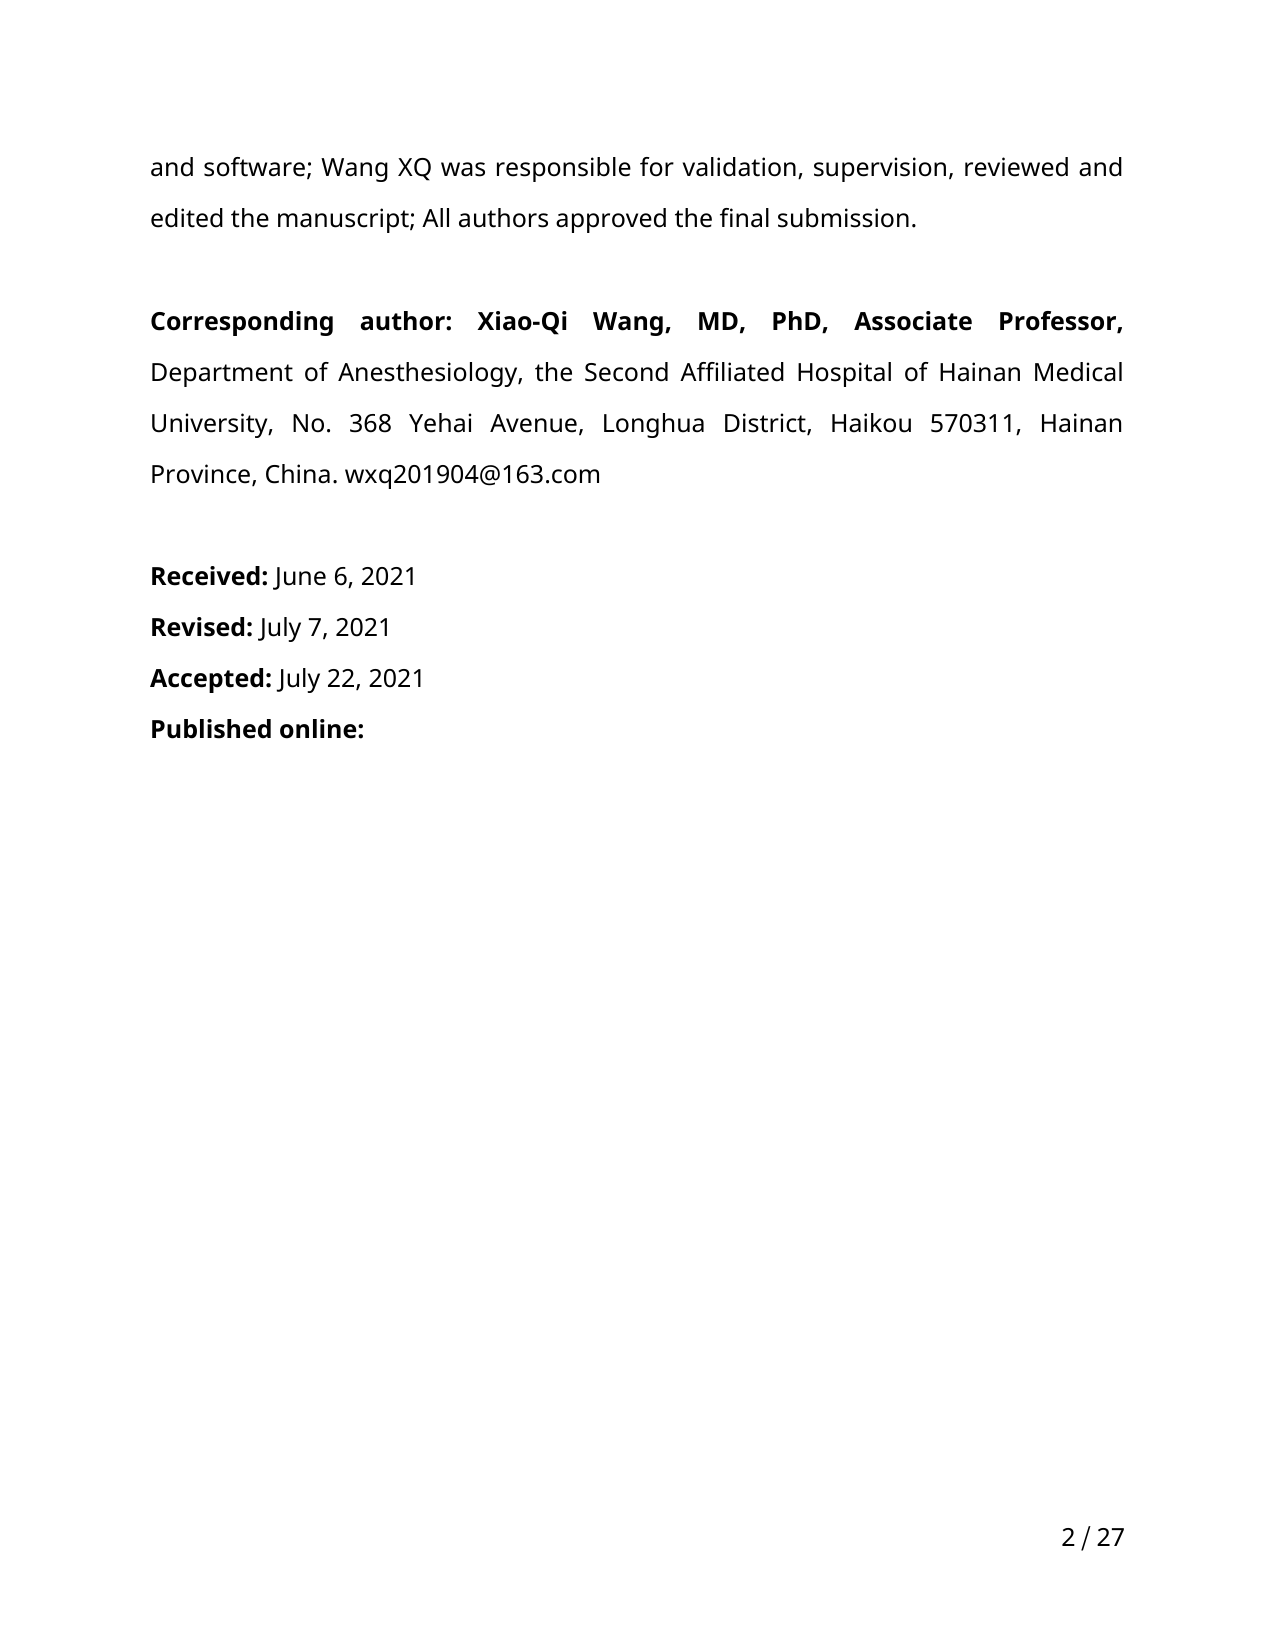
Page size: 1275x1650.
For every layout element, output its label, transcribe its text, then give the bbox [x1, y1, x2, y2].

text Received: June 6, 2021 [150, 558, 1125, 592]
text Revised: July 7, 2021 [150, 609, 1125, 643]
text Accepted: July 22, 2021 [150, 660, 1125, 694]
text Corresponding author: Xiao-Qi Wang, MD, PhD, Associate Professor, Department of Anesthesiology, the Second Affiliated Hospital of Hainan Medical University, No. 368 Yehai Avenue, Longhua District, Haikou 570311, Hainan Province, China. wxq201904@163.com [150, 303, 1125, 490]
text Published online: [150, 711, 1125, 746]
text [150, 150, 1125, 235]
